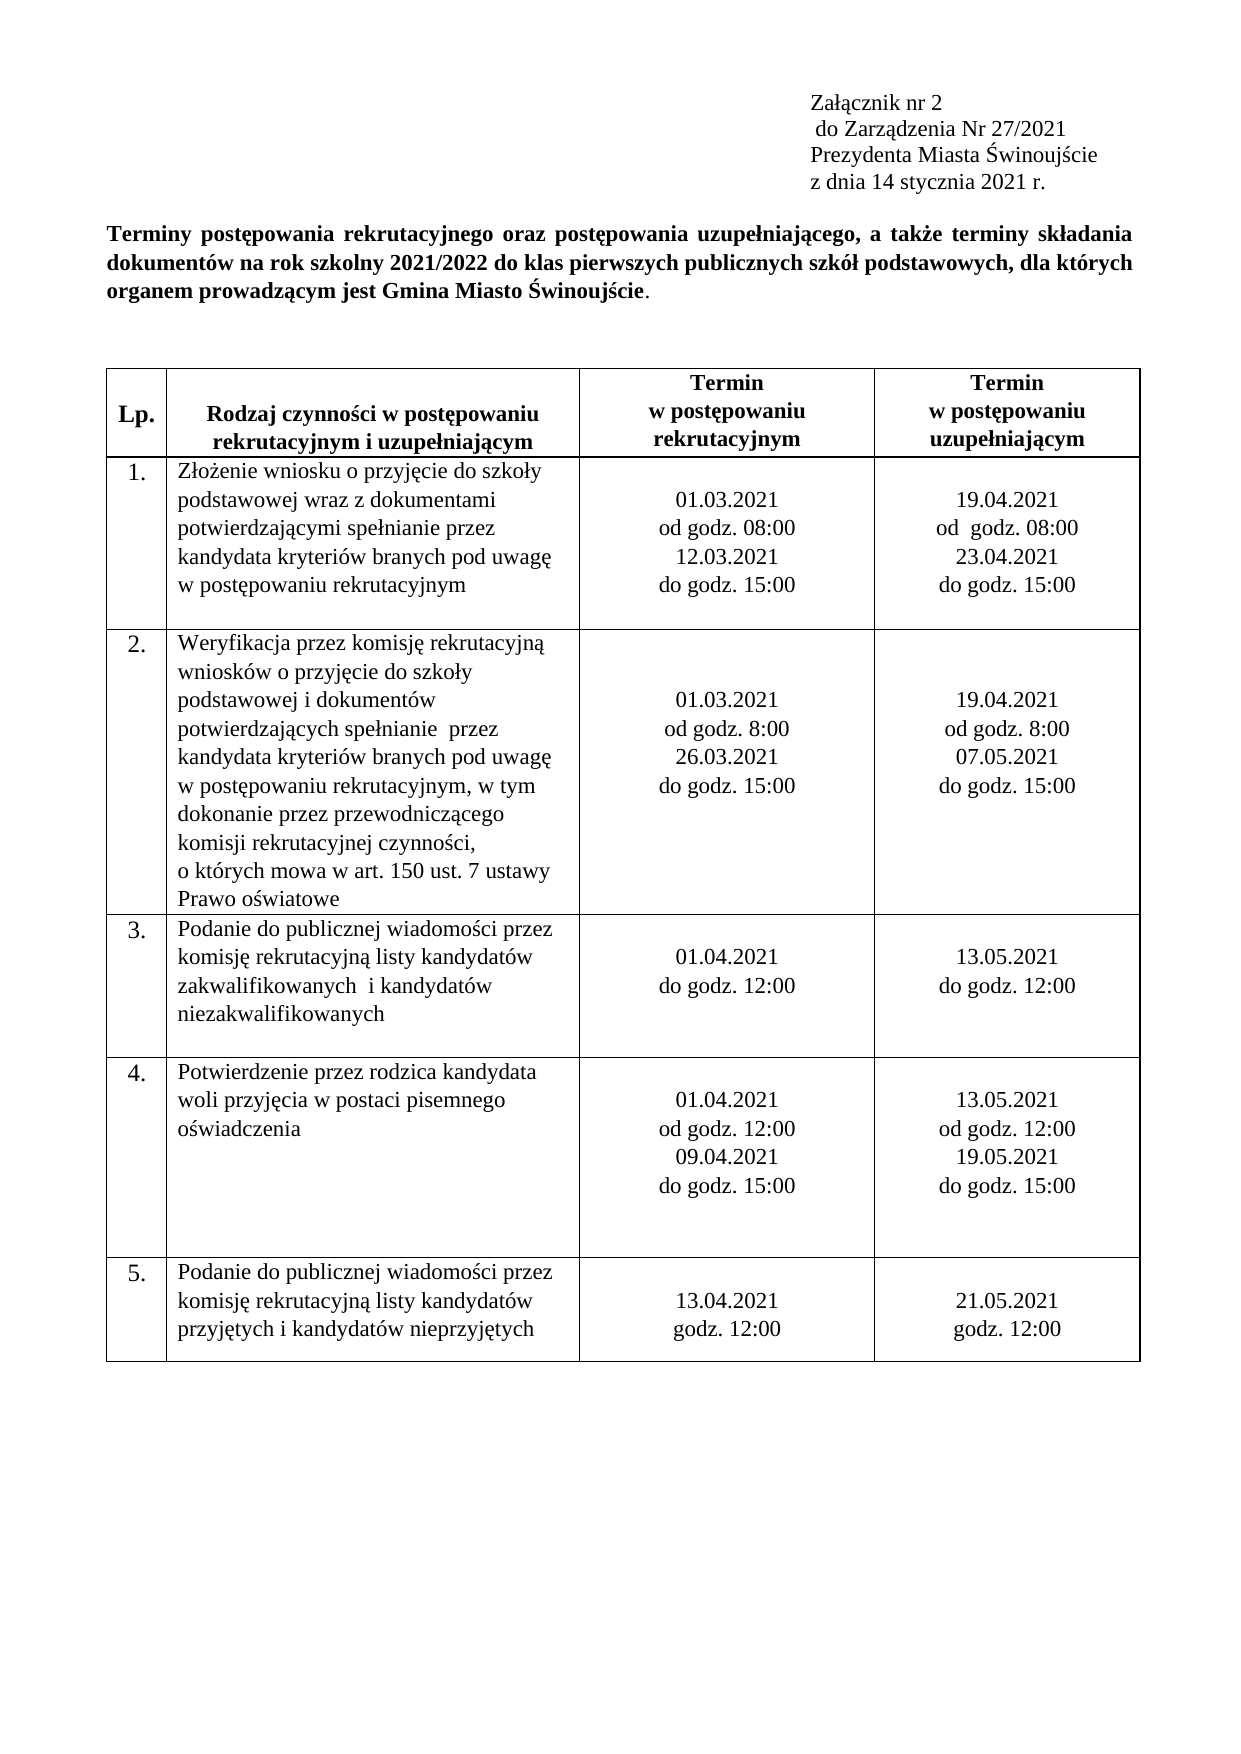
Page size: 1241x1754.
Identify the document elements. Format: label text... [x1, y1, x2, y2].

table_cell Potwierdzenie przez rodzica kandydata woli przyjęcia w postaci pisemnego oświadczenia [167, 1058, 579, 1257]
table_cell 5. [107, 1258, 166, 1361]
table_cell Podanie do publicznej wiadomości przez komisję rekrutacyjną listy kandydatów przyjętych i kandydatów nieprzyjętych [167, 1258, 579, 1361]
text Prezydenta Miasta Świnoujście [106, 141, 1134, 168]
table_cell 01.03.2021 od godz. 8:00 26.03.2021 do godz. 15:00 [580, 630, 874, 914]
table_cell 01.03.2021 od godz. 08:00 12.03.2021 do godz. 15:00 [580, 458, 874, 628]
table_header Termin w postępowaniu rekrutacyjnym [580, 369, 874, 456]
table_cell Podanie do publicznej wiadomości przez komisję rekrutacyjną listy kandydatów zakwalifikowanych i kandydatów niezakwalifikowanych [167, 915, 579, 1057]
table_cell 2. [107, 630, 166, 914]
table_cell 3. [107, 915, 166, 1057]
table_header Rodzaj czynności w postępowaniu rekrutacyjnym i uzupełniającym [167, 369, 579, 456]
table_cell Złożenie wniosku o przyjęcie do szkoły podstawowej wraz z dokumentami potwierdzającymi spełnianie przez kandydata kryteriów branych pod uwagę w postępowaniu rekrutacyjnym [167, 458, 579, 628]
table_cell 21.05.2021 godz. 12:00 [875, 1258, 1139, 1361]
text Terminy postępowania rekrutacyjnego oraz postępowania uzupełniającego, a także terminy składania dokumentów na rok szkolny 2021/2022 do klas pierwszych publicznych szkół podstawowych, dla których organem prowadzącym jest Gmina Miasto Świnoujście. [106, 220, 1134, 304]
table_header Lp. [107, 369, 166, 456]
text Załącznik nr 2 [401, 89, 1134, 115]
table_cell Weryfikacja przez komisję rekrutacyjną wniosków o przyjęcie do szkoły podstawowej i dokumentów potwierdzających spełnianie przez kandydata kryteriów branych pod uwagę w postępowaniu rekrutacyjnym, w tym dokonanie przez przewodniczącego komisji rekrutacyjnej czynności, o których mowa w art. 150 ust. 7 ustawy Prawo oświatowe [167, 630, 579, 914]
table_cell 19.04.2021 od godz. 08:00 23.04.2021 do godz. 15:00 [875, 458, 1139, 628]
table_cell 01.04.2021 od godz. 12:00 09.04.2021 do godz. 15:00 [580, 1058, 874, 1257]
table_cell 19.04.2021 od godz. 8:00 07.05.2021 do godz. 15:00 [875, 630, 1139, 914]
table_cell 13.04.2021 godz. 12:00 [580, 1258, 874, 1361]
table_cell 01.04.2021 do godz. 12:00 [580, 915, 874, 1057]
table_header Termin w postępowaniu uzupełniającym [875, 369, 1139, 456]
table_cell 13.05.2021 do godz. 12:00 [875, 915, 1139, 1057]
text z dnia 14 stycznia 2021 r. [106, 168, 1134, 194]
table_cell 1. [107, 458, 166, 628]
table_cell 4. [107, 1058, 166, 1257]
text do Zarządzenia Nr 27/2021 [401, 115, 1134, 141]
table_cell 13.05.2021 od godz. 12:00 19.05.2021 do godz. 15:00 [875, 1058, 1139, 1257]
